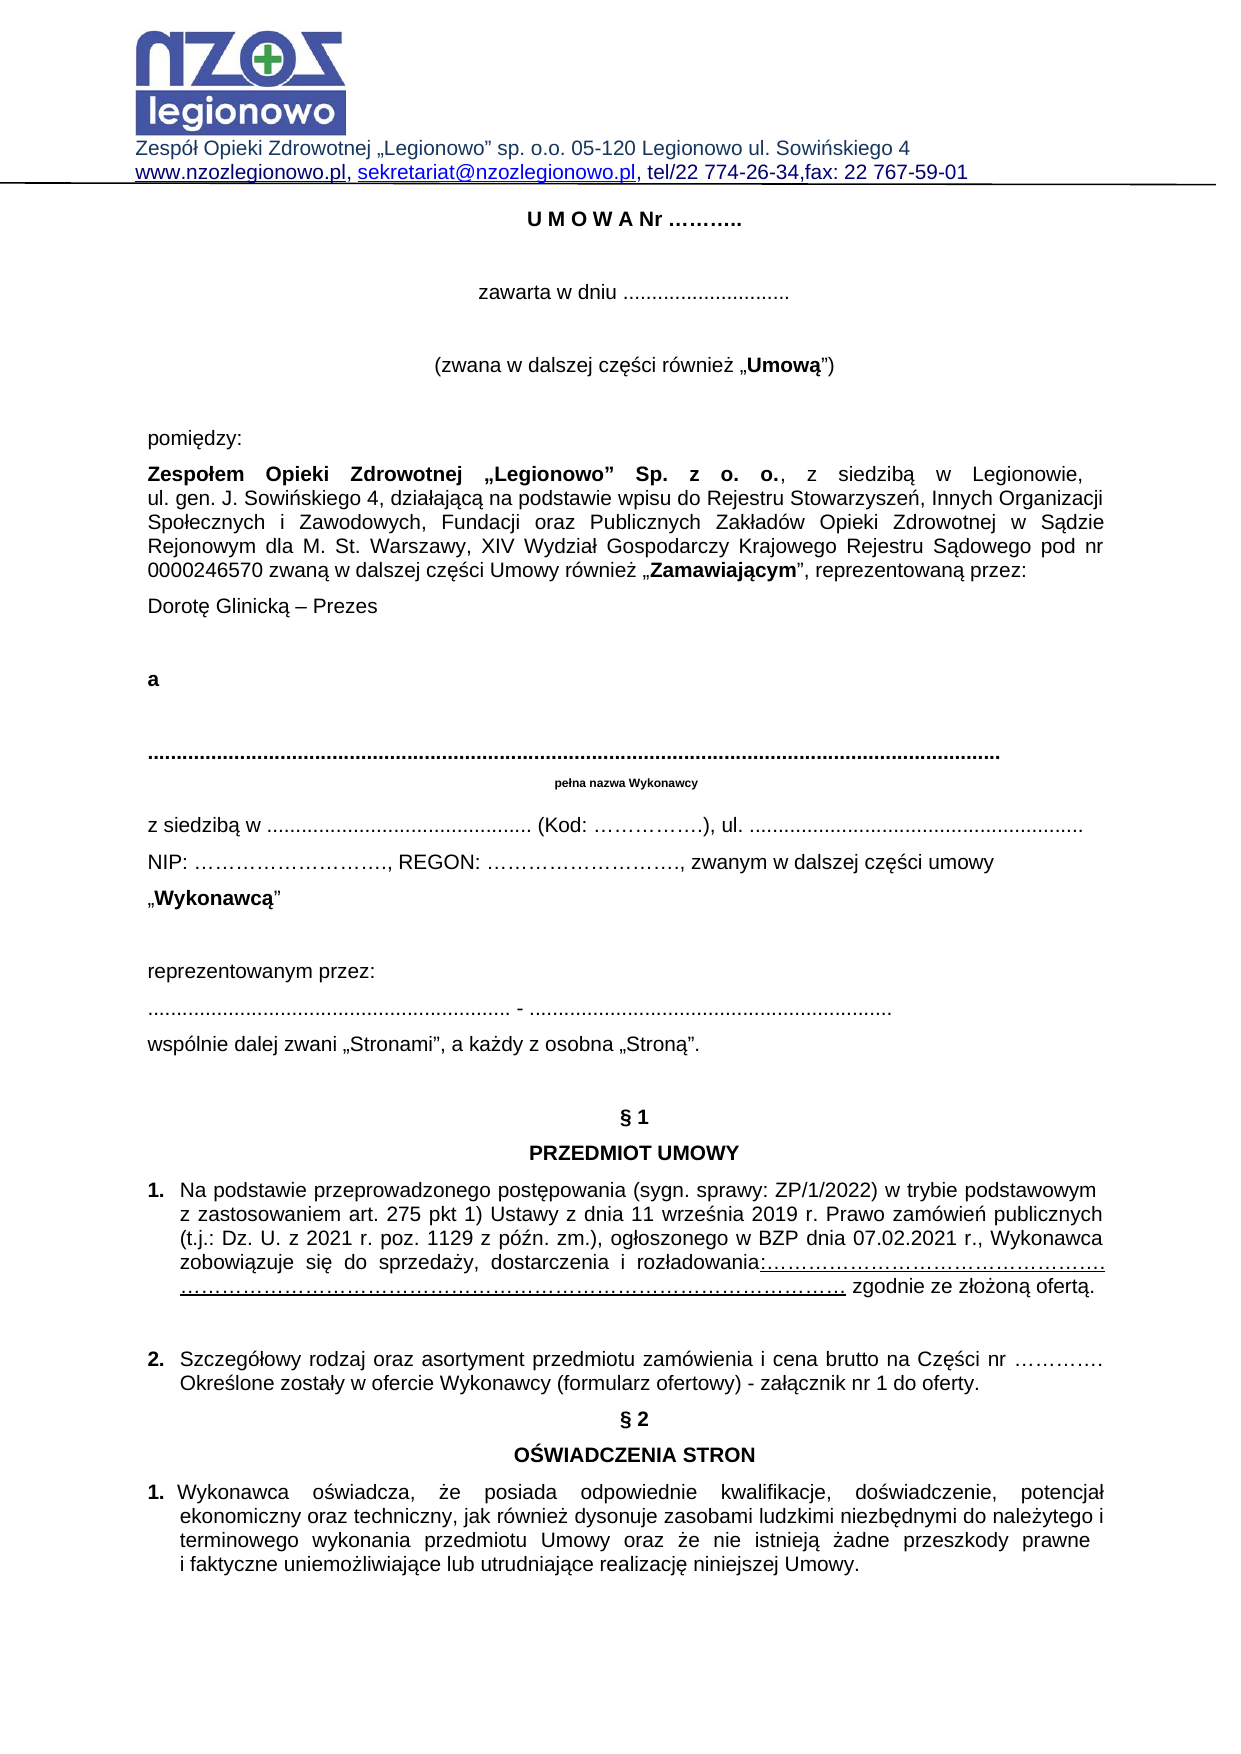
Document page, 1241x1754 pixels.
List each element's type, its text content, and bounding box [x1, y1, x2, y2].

subtitle pełna nazwa Wykonawcy [147, 777, 1105, 801]
text zawarta w dniu ............................. [163, 280, 1105, 304]
subtitle a [147, 667, 1105, 691]
text z siedzibą w .............................................. (Kod: …………….), ul. .......................................................... [147, 813, 1105, 837]
list Na podstawie przeprowadzonego postępowania (sygn. sprawy: ZP/1/2022) w trybie podstawowym z zastosowaniem art. 275 pkt 1) Ustawy z dnia 11 września 2019 r. Prawo zamówień publicznych (t.j.: Dz. U. z 2021 r. poz. 1129 z późn. zm.), ogłoszonego w BZP dnia 07.02.2021 r., Wykonawca zobowiązuje się do sprzedaży, dostarczenia i rozładowania:…………………………………………. …………………………………………………………………………………… zgodnie ze złożoną ofertą. [147, 1178, 1105, 1297]
list Wykonawca oświadcza, że posiada odpowiednie kwalifikacje, doświadczenie, potencjał ekonomiczny oraz techniczny, jak również dysonuje zasobami ludzkimi niezbędnymi do należytego i terminowego wykonania przedmiotu Umowy oraz że nie istnieją żadne przeszkody prawne i faktyczne uniemożliwiające lub utrudniające realizację niniejszej Umowy. [147, 1480, 1105, 1576]
picture [135, 29, 347, 136]
text NIP: ………………………., REGON: ………………………., zwanym w dalszej części umowy [147, 849, 1105, 873]
text reprezentowanym przez: [147, 959, 1105, 983]
text § 2 [164, 1407, 1105, 1431]
text Zespołem Opieki Zdrowotnej „Legionowo” Sp. z o. o., z siedzibą w Legionowie, ul. gen. J. Sowińskiego 4, działającą na podstawie wpisu do Rejestru Stowarzyszeń, Innych Organizacji Społecznych i Zawodowych, Fundacji oraz Publicznych Zakładów Opieki Zdrowotnej w Sądzie Rejonowym dla M. St. Warszawy, XIV Wydział Gospodarczy Krajowego Rejestru Sądowego pod nr 0000246570 zwaną w dalszej części Umowy również „Zamawiającym”, reprezentowaną przez: [147, 462, 1105, 582]
list Szczegółowy rodzaj oraz asortyment przedmiotu zamówienia i cena brutto na Części nr …………. Określone zostały w ofercie Wykonawcy (formularz ofertowy) - załącznik nr 1 do oferty. [147, 1346, 1105, 1394]
text (zwana w dalszej części również „Umową”) [164, 353, 1105, 377]
text OŚWIADCZENIA STRON [164, 1443, 1105, 1467]
subtitle .................................................................................................................................................... [147, 740, 1105, 764]
text pomiędzy: [147, 426, 1105, 449]
text wspólnie dalej zwani „Stronami”, a każdy z osobna „Stroną”. [147, 1032, 1105, 1056]
subtitle „Wykonawcą” [147, 886, 1105, 910]
text PRZEDMIOT UMOWY [163, 1141, 1105, 1165]
text U M O W A Nr ……….. [164, 207, 1105, 231]
text Dorotę Glinicką – Prezes [147, 594, 1105, 618]
text § 1 [164, 1105, 1105, 1129]
text ............................................................... - ............................................................... [147, 995, 1105, 1019]
